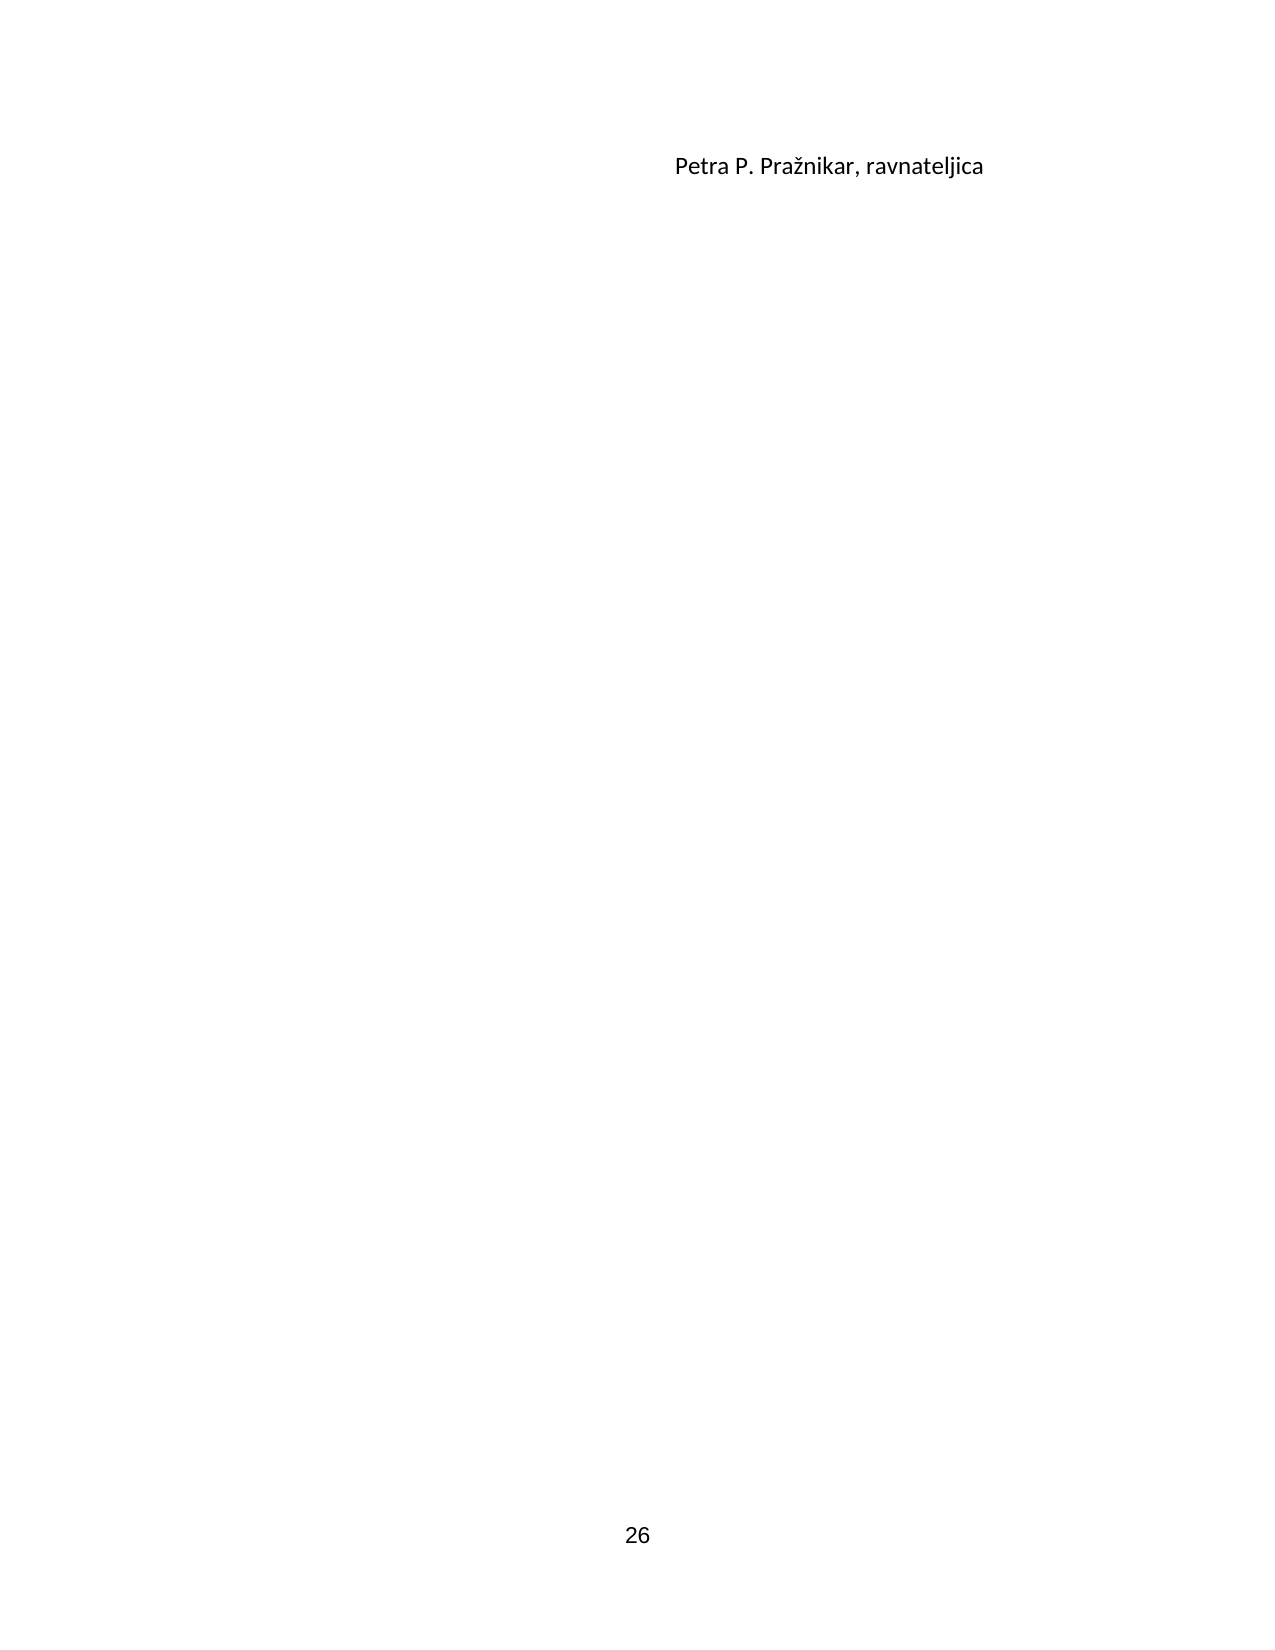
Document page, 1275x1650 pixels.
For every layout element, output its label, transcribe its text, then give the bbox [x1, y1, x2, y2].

text Petra P. Pražnikar, ravnateljica [150, 150, 1125, 181]
